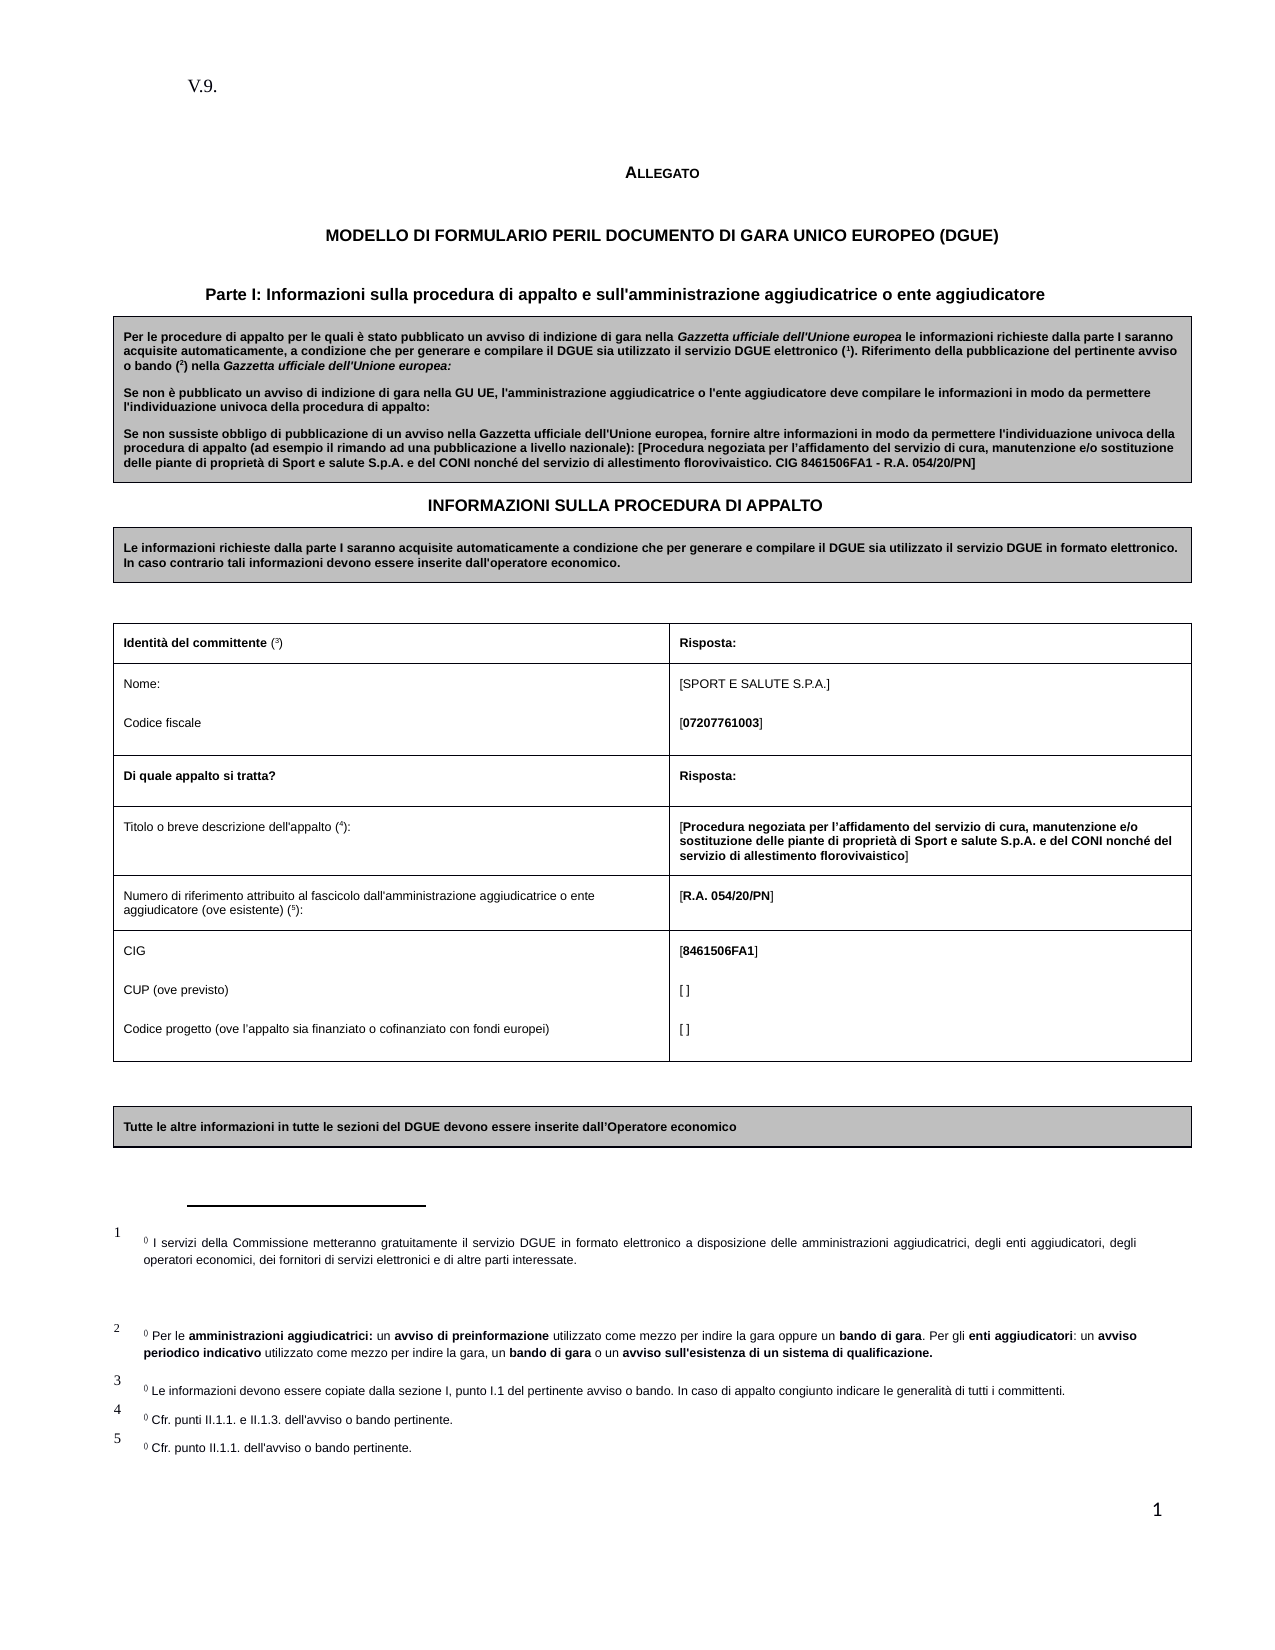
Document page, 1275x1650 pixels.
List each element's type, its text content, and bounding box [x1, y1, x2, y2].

table_cell Risposta: [670, 756, 1191, 806]
table_cell Numero di riferimento attribuito al fascicolo dall'amministrazione aggiudicatrice o ente aggiudicatore (ove esistente) (): [114, 876, 669, 930]
table_cell CIG [114, 931, 669, 970]
table_cell Codice progetto (ove l’appalto sia finanziato o cofinanziato con fondi europei) [114, 1010, 669, 1061]
text Modello di formulario peril documento di gara unico europeo (DGUE) [114, 226, 1137, 245]
table_header Le informazioni richieste dalla parte I saranno acquisite automaticamente a condizione che per generare e compilare il DGUE sia utilizzato il servizio DGUE in formato elettronico. In caso contrario tali informazioni devono essere inserite dall'operatore economico. [114, 528, 1191, 582]
table_cell [R.A. 054/20/PN] [670, 876, 1191, 930]
table_cell [07207761003] [670, 703, 1191, 755]
title Parte I: Informazioni sulla procedura di appalto e sull'amministrazione aggiudicatrice o ente aggiudicatore [114, 284, 1137, 303]
table_header Identità del committente () [114, 624, 669, 663]
table_cell Codice fiscale [114, 703, 669, 755]
table_cell [8461506FA1] [670, 931, 1191, 970]
table_header Risposta: [670, 624, 1191, 663]
title INFORMAZIONI SULLA PROCEDURA DI APPALTO [114, 496, 1137, 515]
table_cell [ ] [670, 970, 1191, 1010]
table_cell CUP (ove previsto) [114, 970, 669, 1010]
table_header Per le procedure di appalto per le quali è stato pubblicato un avviso di indizione di gara nella Gazzetta ufficiale dell'Unione europea le informazioni richieste dalla parte I saranno acquisite automaticamente, a condizione che per generare e compilare il DGUE sia utilizzato il servizio DGUE elettronico (). Riferimento della pubblicazione del pertinente avviso o bando () nella Gazzetta ufficiale dell'Unione europea: Se non è pubblicato un avviso di indizione di gara nella GU UE, l'amministrazione aggiudicatrice o l'ente aggiudicatore deve compilare le informazioni in modo da permettere l'individuazione univoca della procedura di appalto: Se non sussiste obbligo di pubblicazione di un avviso nella Gazzetta ufficiale dell'Unione europea, fornire altre informazioni in modo da permettere l'individuazione univoca della procedura di appalto (ad esempio il rimando ad una pubblicazione a livello nazionale): [Procedura negoziata per l’affidamento del servizio di cura, manutenzione e/o sostituzione delle piante di proprietà di Sport e salute S.p.A. e del CONI nonché del servizio di allestimento florovivaistico. CIG 8461506FA1 - R.A. 054/20/PN] [114, 317, 1191, 482]
subtitle Allegato [114, 162, 1137, 182]
table_cell [SPORT E SALUTE S.P.A.] [670, 664, 1191, 703]
table_cell Nome: [114, 664, 669, 703]
table_header Tutte le altre informazioni in tutte le sezioni del DGUE devono essere inserite dall’Operatore economico [114, 1107, 1191, 1146]
table_cell Titolo o breve descrizione dell'appalto (): [114, 807, 669, 875]
table_cell [Procedura negoziata per l’affidamento del servizio di cura, manutenzione e/o sostituzione delle piante di proprietà di Sport e salute S.p.A. e del CONI nonché del servizio di allestimento florovivaistico] [670, 807, 1191, 875]
table_cell [ ] [670, 1010, 1191, 1061]
table_cell Di quale appalto si tratta? [114, 756, 669, 806]
